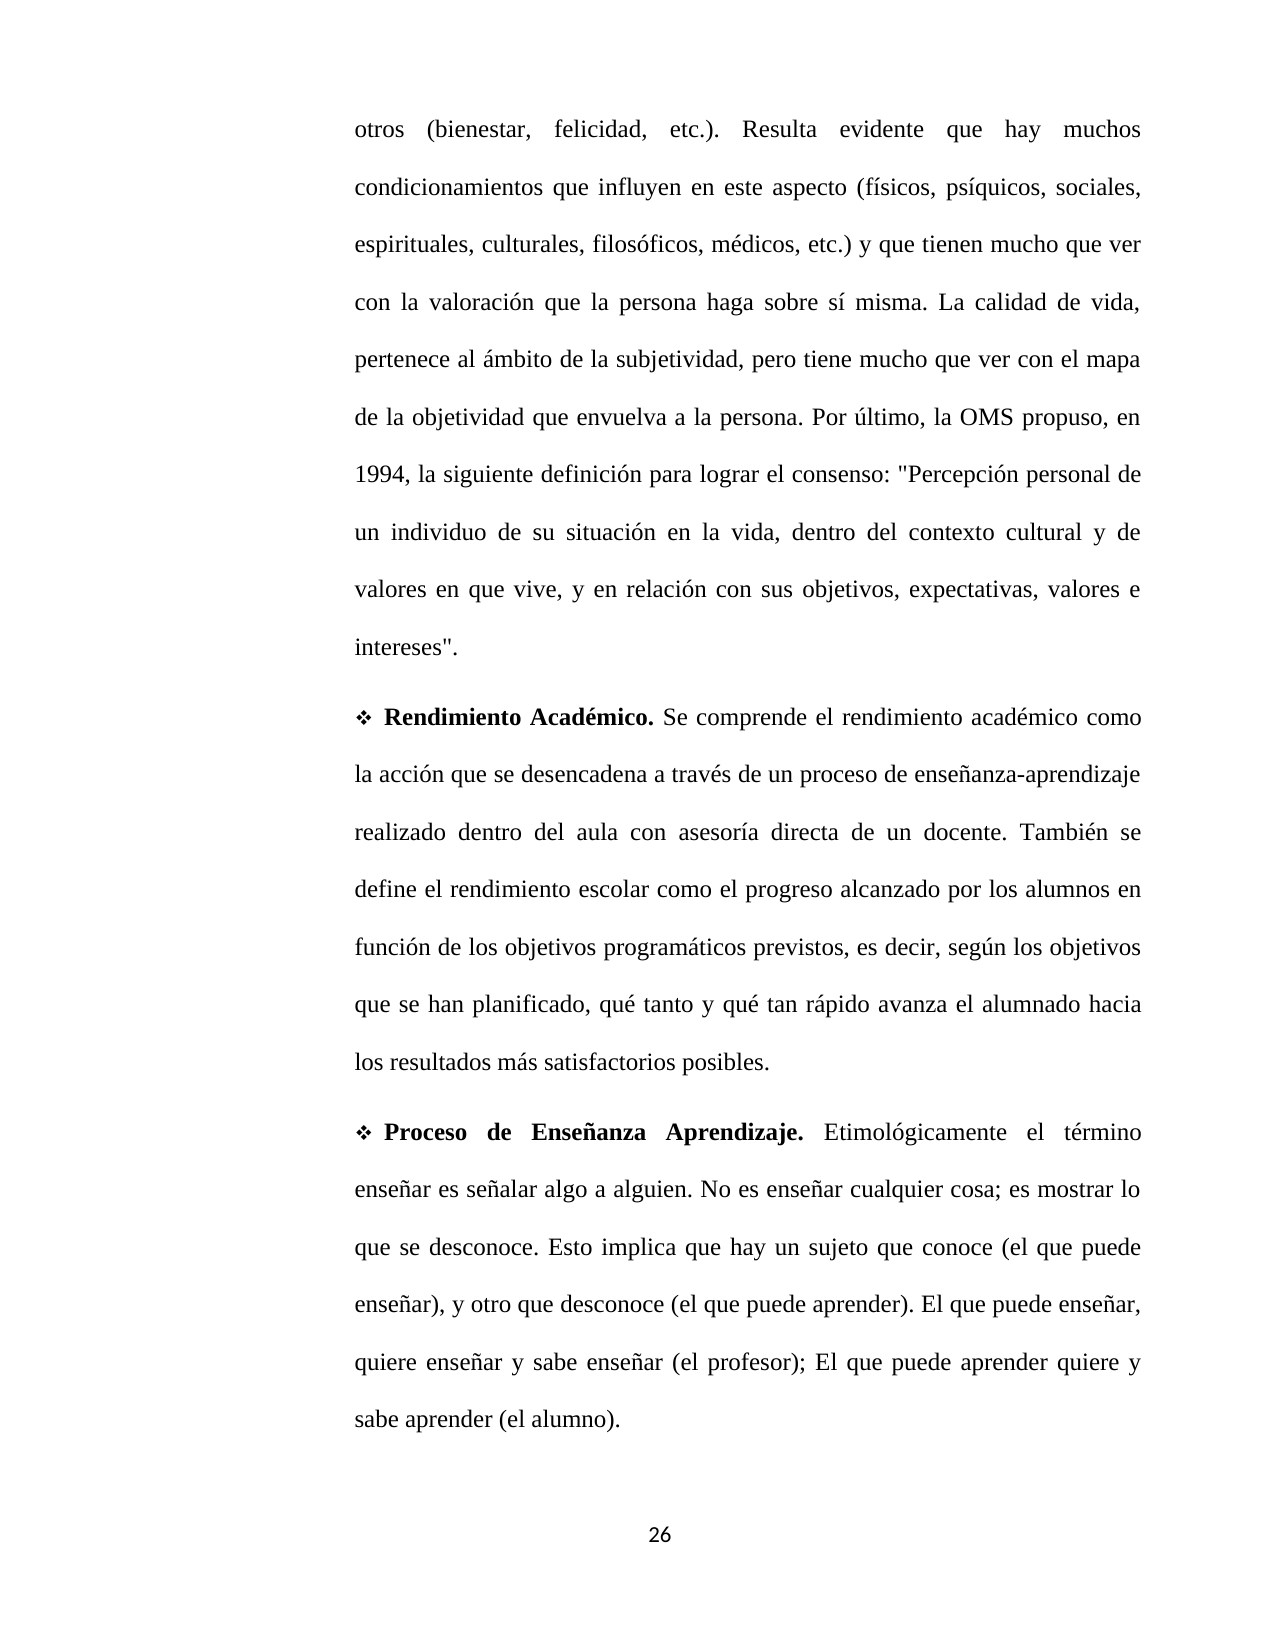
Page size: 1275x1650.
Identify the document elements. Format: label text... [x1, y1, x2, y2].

list Rendimiento Académico. Se comprende el rendimiento académico como la acción que se desencadena a través de un proceso de enseñanza-aprendizaje realizado dentro del aula con asesoría directa de un docente. También se define el rendimiento escolar como el progreso alcanzado por los alumnos en función de los objetivos programáticos previstos, es decir, según los objetivos que se han planificado, qué tanto y qué tan rápido avanza el alumnado hacia los resultados más satisfactorios posibles. [354, 702, 1142, 1076]
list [354, 114, 1142, 661]
list Proceso de Enseñanza Aprendizaje. Etimológicamente el término enseñar es señalar algo a alguien. No es enseñar cualquier cosa; es mostrar lo que se desconoce. Esto implica que hay un sujeto que conoce (el que puede enseñar), y otro que desconoce (el que puede aprender). El que puede enseñar, quiere enseñar y sabe enseñar (el profesor); El que puede aprender quiere y sabe aprender (el alumno). [354, 1117, 1142, 1433]
